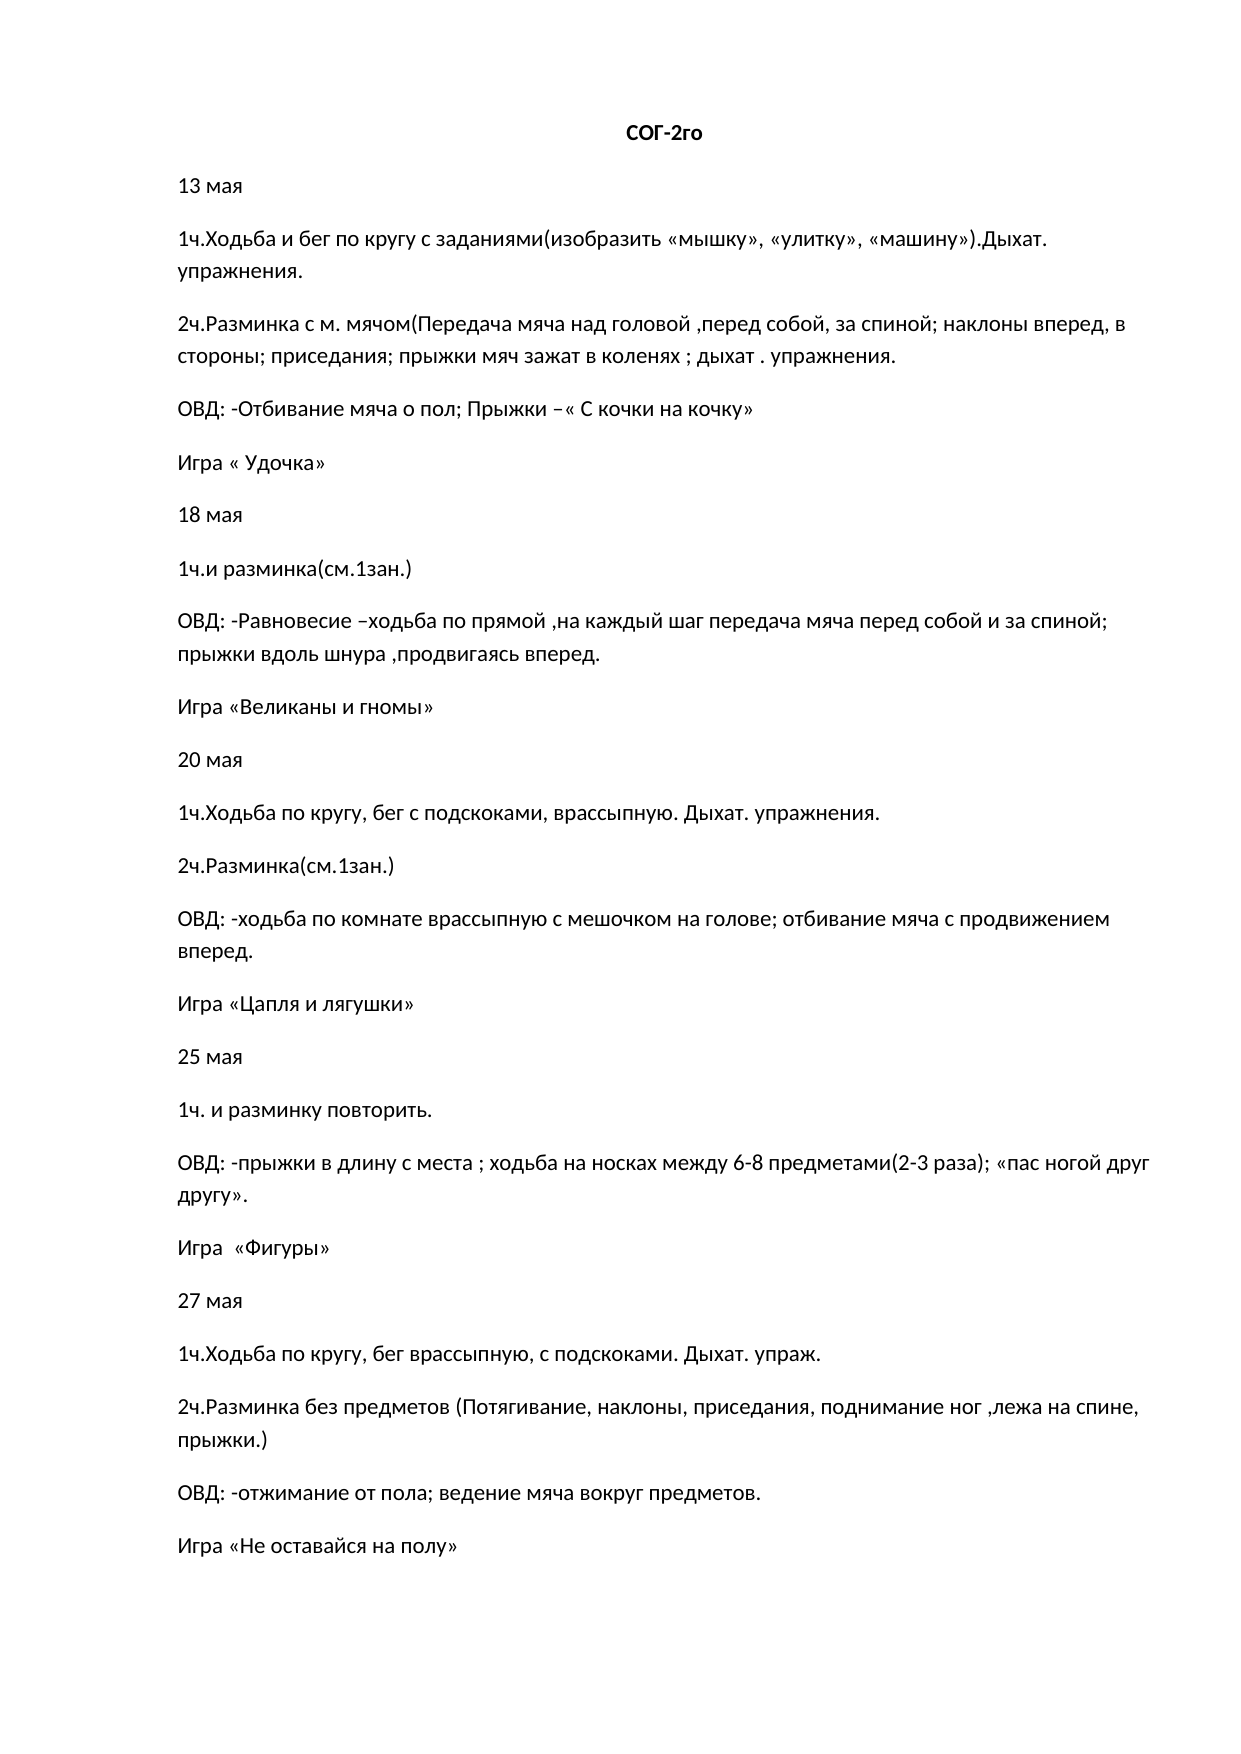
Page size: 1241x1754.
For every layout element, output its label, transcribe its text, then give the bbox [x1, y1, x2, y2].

text 2ч.Разминка без предметов (Потягивание, наклоны, приседания, поднимание ног ,лежа на спине, прыжки.) [177, 1392, 1152, 1453]
text ОВД: -Равновесие –ходьба по прямой ,на каждый шаг передача мяча перед собой и за спиной; прыжки вдоль шнура ,продвигаясь вперед. [177, 607, 1152, 667]
text 1ч.и разминка(см.1зан.) [177, 554, 1152, 582]
text 25 мая [177, 1042, 1152, 1070]
text 13 мая [177, 171, 1152, 199]
text ОВД: -Отбивание мяча о пол; Прыжки –« С кочки на кочку» [177, 394, 1152, 423]
text 1ч.Ходьба по кругу, бег врассыпную, с подскоками. Дыхат. упраж. [177, 1339, 1152, 1367]
text СОГ-2го [177, 118, 1152, 146]
text 2ч.Разминка(см.1зан.) [177, 851, 1152, 879]
text ОВД: -отжимание от пола; ведение мяча вокруг предметов. [177, 1478, 1152, 1506]
text 1ч. и разминку повторить. [177, 1095, 1152, 1123]
text 18 мая [177, 501, 1152, 529]
text Игра «Не оставайся на полу» [177, 1531, 1152, 1559]
text 27 мая [177, 1286, 1152, 1314]
text Игра «Фигуры» [177, 1233, 1152, 1261]
text 1ч.Ходьба и бег по кругу с заданиями(изобразить «мышку», «улитку», «машину»).Дыхат. упражнения. [177, 224, 1152, 284]
text Игра «Цапля и лягушки» [177, 989, 1152, 1017]
text Игра « Удочка» [177, 448, 1152, 476]
text ОВД: -прыжки в длину с места ; ходьба на носках между 6-8 предметами(2-3 раза); «пас ногой друг другу». [177, 1148, 1152, 1208]
text 1ч.Ходьба по кругу, бег с подскоками, врассыпную. Дыхат. упражнения. [177, 798, 1152, 826]
text 20 мая [177, 745, 1152, 773]
text 2ч.Разминка с м. мячом(Передача мяча над головой ,перед собой, за спиной; наклоны вперед, в стороны; приседания; прыжки мяч зажат в коленях ; дыхат . упражнения. [177, 309, 1152, 369]
text Игра «Великаны и гномы» [177, 692, 1152, 720]
text ОВД: -ходьба по комнате врассыпную с мешочком на голове; отбивание мяча с продвижением вперед. [177, 904, 1152, 964]
